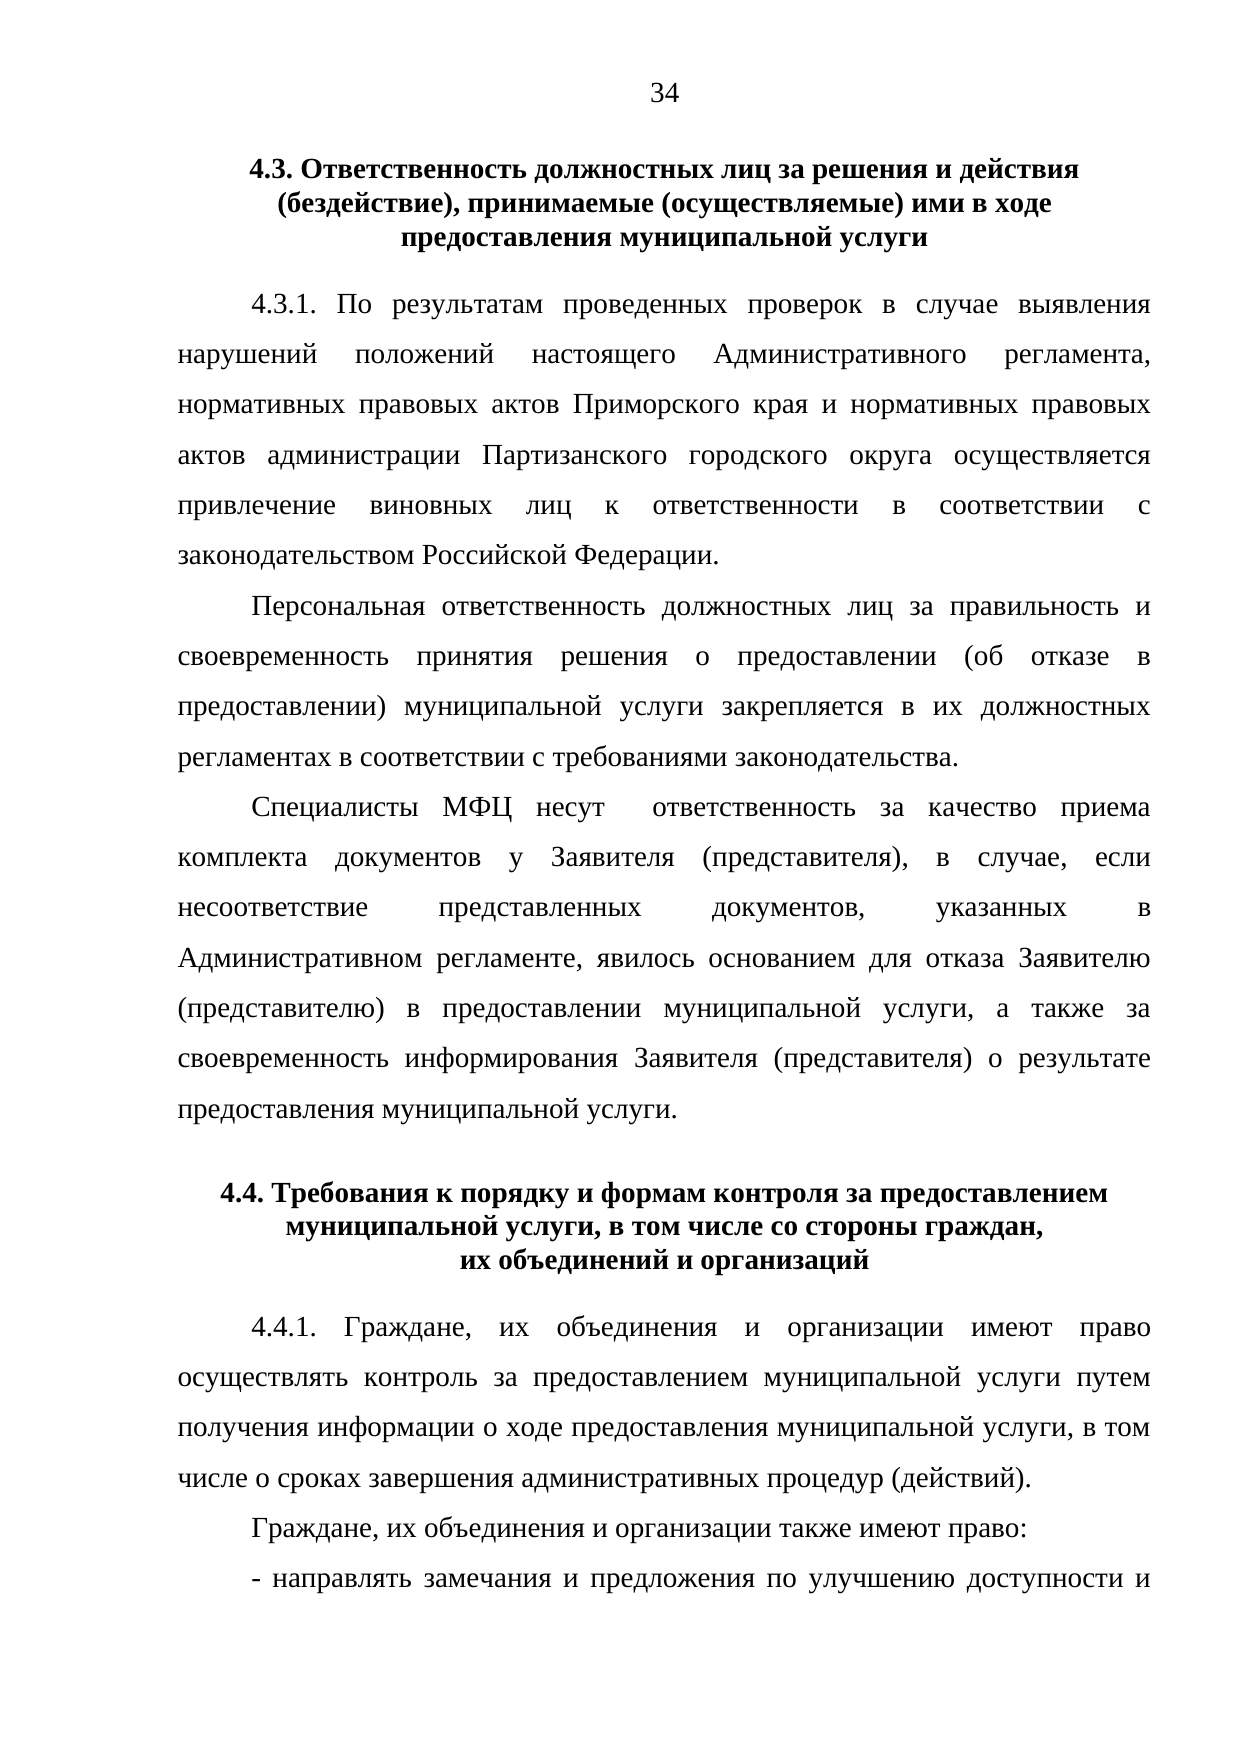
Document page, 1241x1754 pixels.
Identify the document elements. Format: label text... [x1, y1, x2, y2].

text 4.4.1. Граждане, их объединения и организации имеют право осуществлять контроль за предоставлением муниципальной услуги путем получения информации о ходе предоставления муниципальной услуги, в том числе о сроках завершения административных процедур (действий). [177, 1309, 1152, 1493]
text Специалисты МФЦ несут ответственность за качество приема комплекта документов у Заявителя (представителя), в случае, если несоответствие представленных документов, указанных в Административном регламенте, явилось основанием для отказа Заявителю (представителю) в предоставлении муниципальной услуги, а также за своевременность информирования Заявителя (представителя) о результате предоставления муниципальной услуги. [177, 789, 1152, 1124]
text 4.3. Ответственность должностных лиц за решения и действия (бездействие), принимаемые (осуществляемые) ими в ходе предоставления муниципальной услуги [177, 152, 1152, 252]
text Персональная ответственность должностных лиц за правильность и своевременность принятия решения о предоставлении (об отказе в предоставлении) муниципальной услуги закрепляется в их должностных регламентах в соответствии с требованиями законодательства. [177, 588, 1152, 772]
text 4.4. Требования к порядку и формам контроля за предоставлением муниципальной услуги, в том числе со стороны граждан, их объединений и организаций [177, 1175, 1152, 1275]
text 4.3.1. По результатам проведенных проверок в случае выявления нарушений положений настоящего Административного регламента, нормативных правовых актов Приморского края и нормативных правовых актов администрации Партизанского городского округа осуществляется привлечение виновных лиц к ответственности в соответствии с законодательством Российской Федерации. [177, 286, 1152, 571]
text Граждане, их объединения и организации также имеют право: [177, 1510, 1152, 1544]
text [177, 1560, 1152, 1594]
